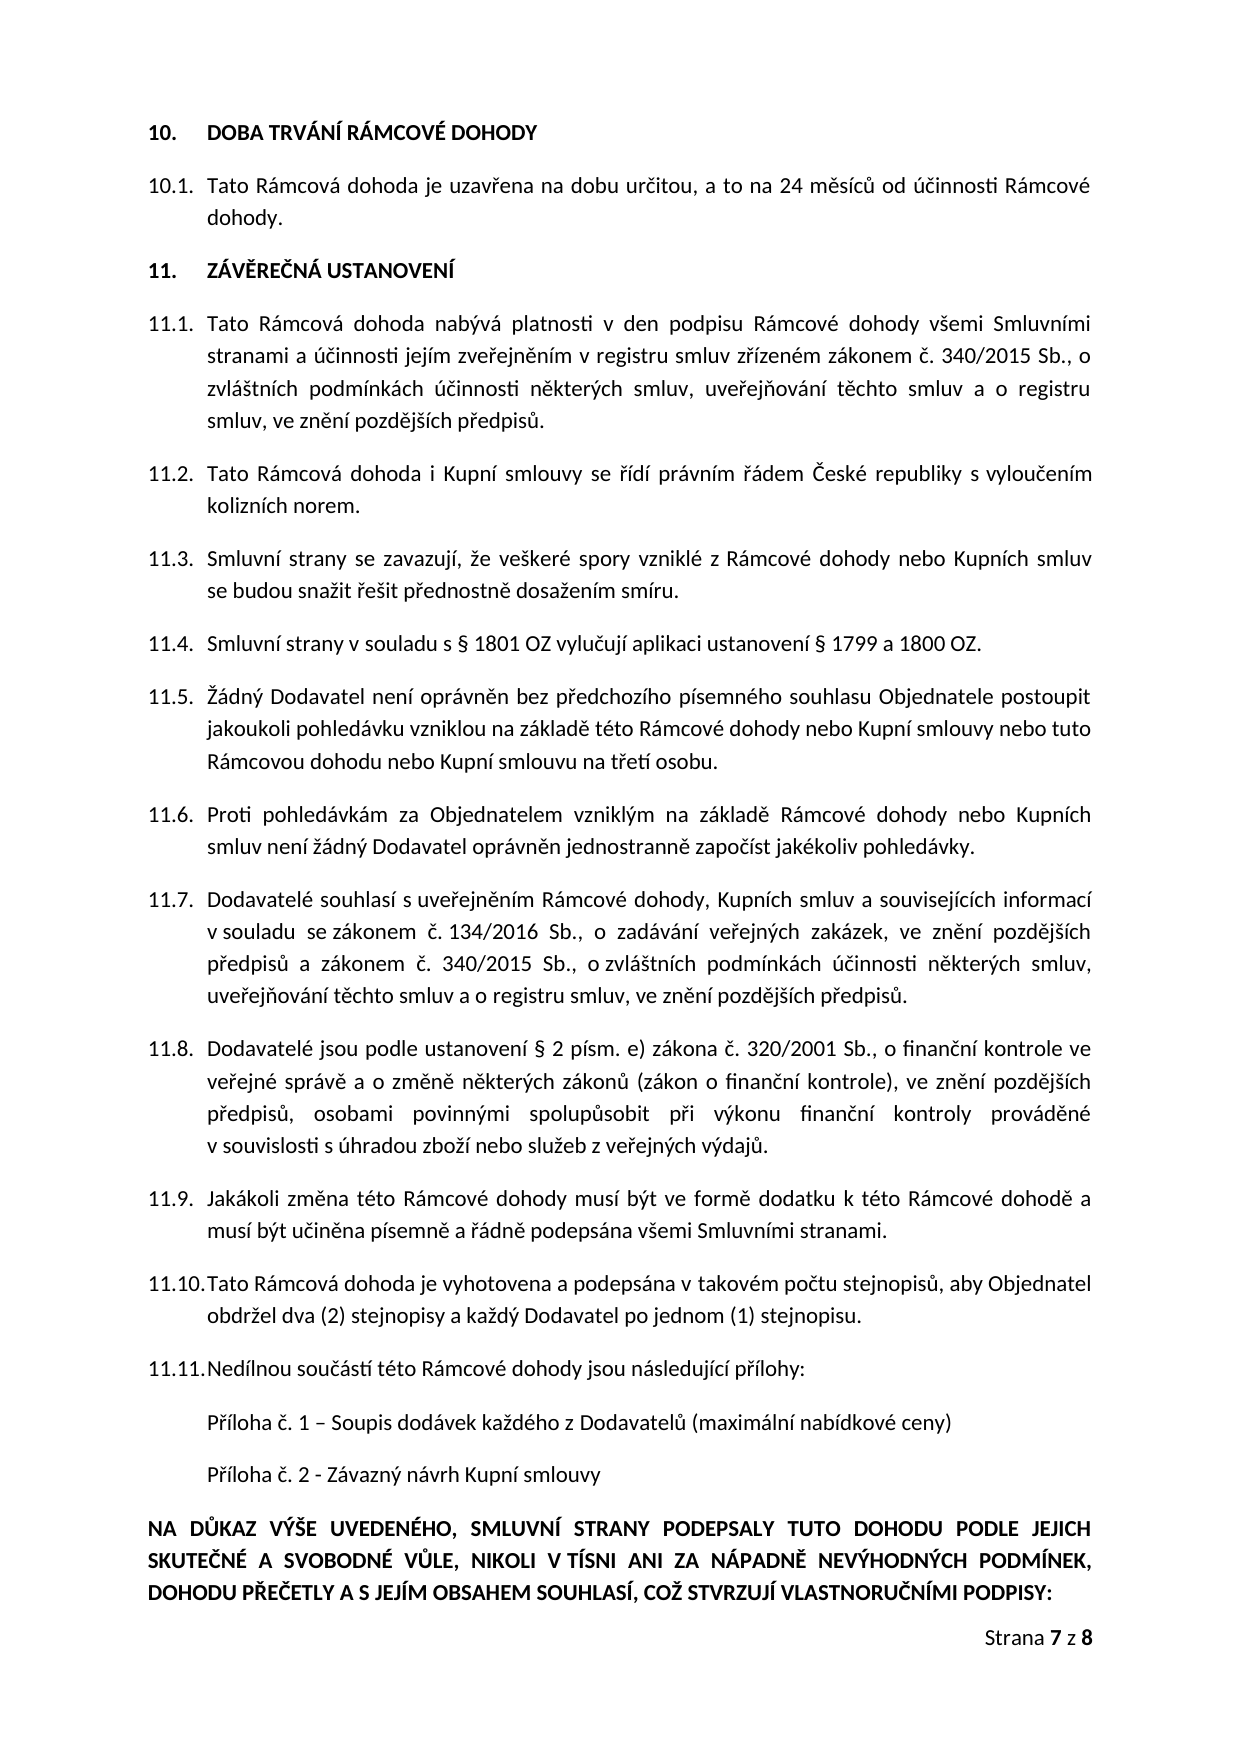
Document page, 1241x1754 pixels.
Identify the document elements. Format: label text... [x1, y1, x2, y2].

list DOBA TRVÁNÍ RÁMCOVÉ DOHODY [148, 118, 1092, 146]
text Příloha č. 2 - Závazný návrh Kupní smlouvy [148, 1461, 1092, 1489]
text NA DŮKAZ VÝŠE UVEDENÉHO, SMLUVNÍ STRANY PODEPSALY TUTO dohodu PODLE JEJICH SKUTEČNÉ A SVOBODNÉ VŮLE, nikoli v tísni ani za nápadně nevýhodných podmínek, dohodu PŘEČETLY A S JEJÍM OBSAHEM SOUHLASÍ, COŽ STVRZUJÍ VLASTNORUČNÍMI PODPISY: [148, 1514, 1092, 1606]
list Nedílnou součástí této Rámcové dohody jsou následující přílohy: [148, 1354, 1092, 1383]
list Dodavatelé souhlasí s uveřejněním Rámcové dohody, Kupních smluv a souvisejících informací v souladu se zákonem č. 134/2016 Sb., o zadávání veřejných zakázek, ve znění pozdějších předpisů a zákonem č. 340/2015 Sb., o zvláštních podmínkách účinnosti některých smluv, uveřejňování těchto smluv a o registru smluv, ve znění pozdějších předpisů. [148, 885, 1092, 1009]
list Tato Rámcová dohoda je uzavřena na dobu určitou, a to na 24 měsíců od účinnosti Rámcové dohody. [148, 171, 1092, 231]
list Žádný Dodavatel není oprávněn bez předchozího písemného souhlasu Objednatele postoupit jakoukoli pohledávku vzniklou na základě této Rámcové dohody nebo Kupní smlouvy nebo tuto Rámcovou dohodu nebo Kupní smlouvu na třetí osobu. [148, 682, 1092, 775]
text Příloha č. 1 – Soupis dodávek každého z Dodavatelů (maximální nabídkové ceny) [148, 1408, 1092, 1436]
list Proti pohledávkám za Objednatelem vzniklým na základě Rámcové dohody nebo Kupních smluv není žádný Dodavatel oprávněn jednostranně započíst jakékoliv pohledávky. [148, 800, 1092, 860]
list Smluvní strany se zavazují, že veškeré spory vzniklé z Rámcové dohody nebo Kupních smluv se budou snažit řešit přednostně dosažením smíru. [148, 544, 1092, 604]
list Tato Rámcová dohoda nabývá platnosti v den podpisu Rámcové dohody všemi Smluvními stranami a účinnosti jejím zveřejněním v registru smluv zřízeném zákonem č. 340/2015 Sb., o zvláštních podmínkách účinnosti některých smluv, uveřejňování těchto smluv a o registru smluv, ve znění pozdějších předpisů. [148, 309, 1092, 434]
list Tato Rámcová dohoda je vyhotovena a podepsána v takovém počtu stejnopisů, aby Objednatel obdržel dva (2) stejnopisy a každý Dodavatel po jednom (1) stejnopisu. [148, 1269, 1092, 1329]
list Dodavatelé jsou podle ustanovení § 2 písm. e) zákona č. 320/2001 Sb., o finanční kontrole ve veřejné správě a o změně některých zákonů (zákon o finanční kontrole), ve znění pozdějších předpisů, osobami povinnými spolupůsobit při výkonu finanční kontroly prováděné v souvislosti s úhradou zboží nebo služeb z veřejných výdajů. [148, 1034, 1092, 1159]
list Jakákoli změna této Rámcové dohody musí být ve formě dodatku k této Rámcové dohodě a musí být učiněna písemně a řádně podepsána všemi Smluvními stranami. [148, 1184, 1092, 1244]
list Smluvní strany v souladu s § 1801 OZ vylučují aplikaci ustanovení § 1799 a 1800 OZ. [148, 629, 1092, 657]
list ZÁVĚREČNÁ USTANOVENÍ [148, 256, 1092, 284]
list Tato Rámcová dohoda i Kupní smlouvy se řídí právním řádem České republiky s vyloučením kolizních norem. [148, 459, 1092, 519]
